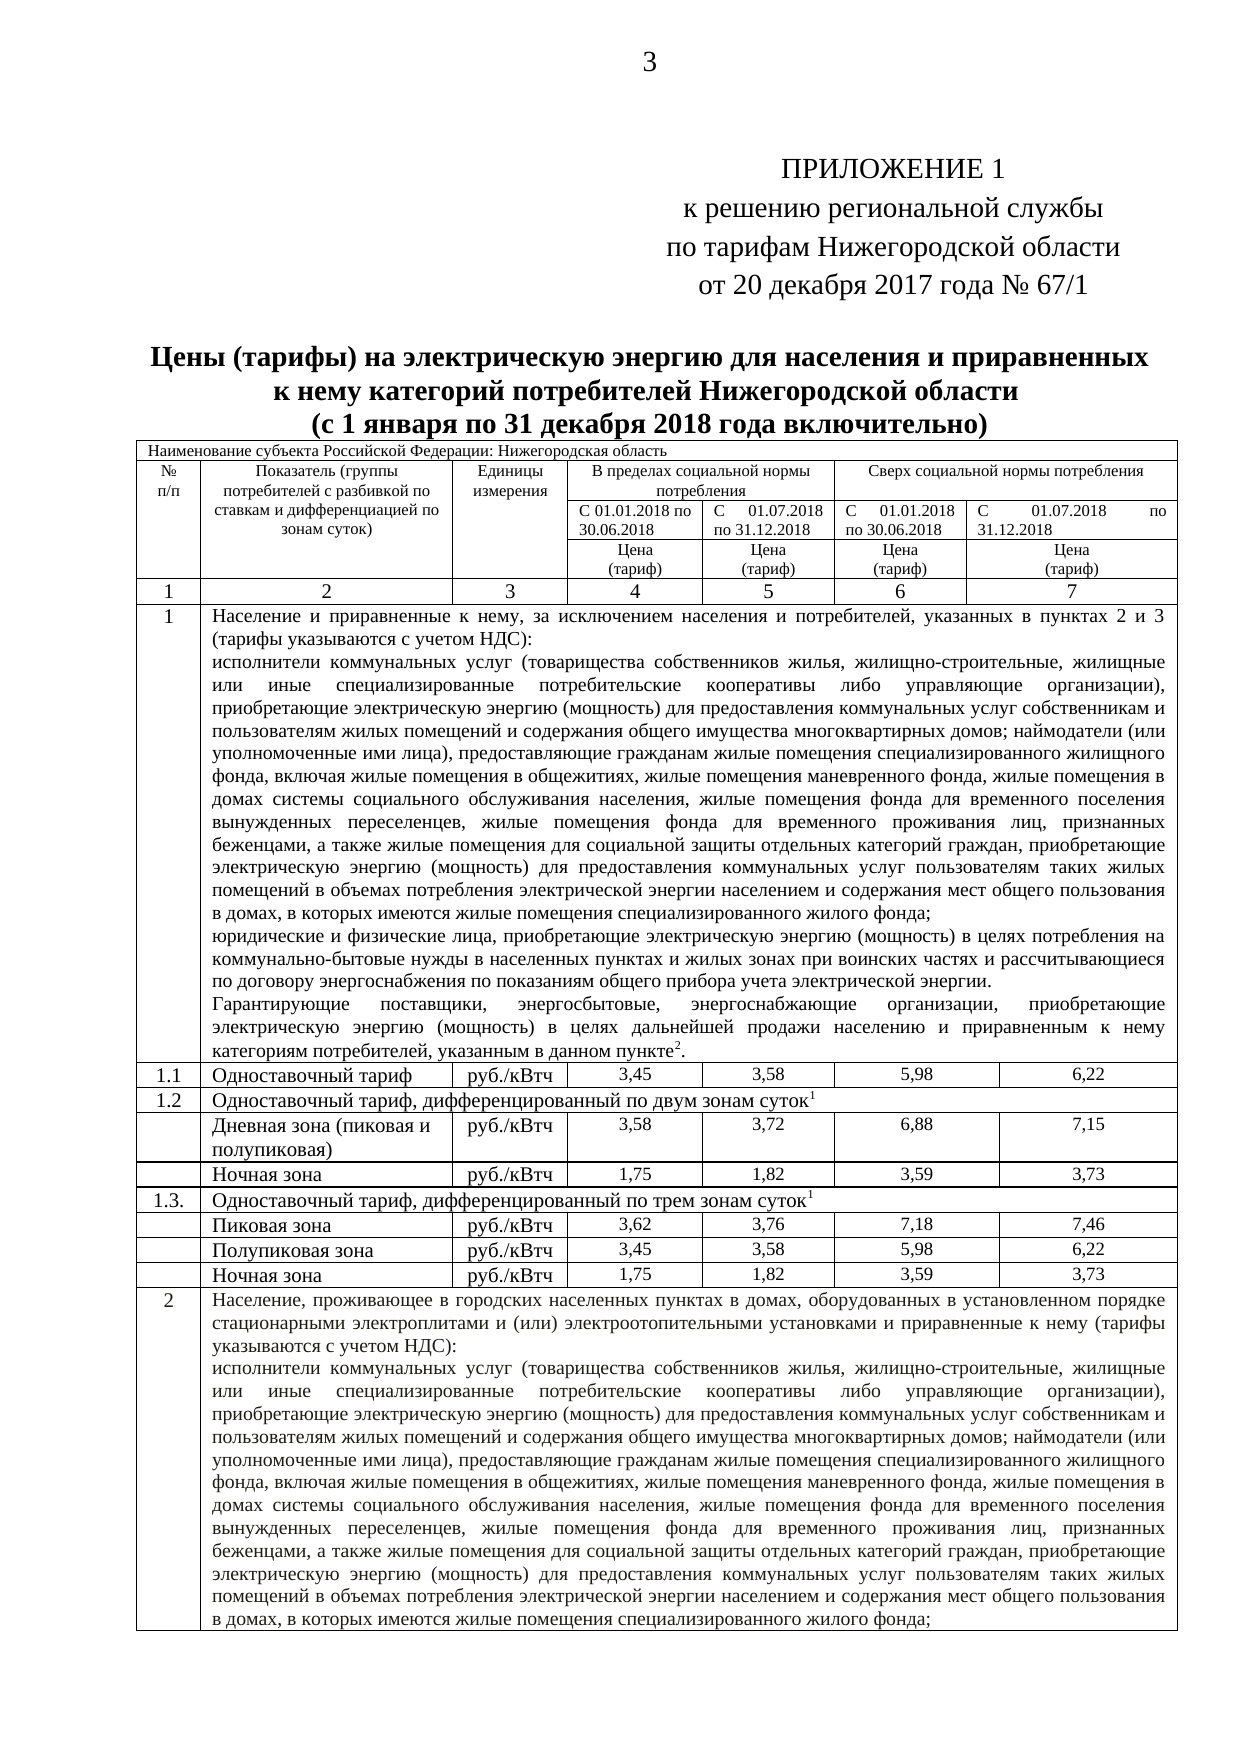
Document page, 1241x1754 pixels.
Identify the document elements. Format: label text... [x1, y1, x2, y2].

table_cell 1,82 [703, 1163, 834, 1186]
table_cell № п/п [137, 461, 200, 578]
table_cell 6 [835, 579, 966, 603]
table_cell 3,59 [835, 1263, 999, 1287]
text по тарифам Нижегородской области [635, 229, 1152, 262]
table_cell 3,58 [703, 1063, 834, 1087]
table_cell руб./кВтч [453, 1163, 567, 1186]
table_cell Показатель (группы потребителей с разбивкой по ставкам и дифференциацией по зонам суток) [201, 461, 452, 578]
table_cell Ночная зона [201, 1263, 452, 1287]
table_cell Пиковая зона [201, 1213, 452, 1237]
text Цены (тарифы) на электрическую энергию для населения и приравненных к нему категорий потребителей Нижегородской области (с 1 января по 31 декабря 2018 года включительно) [148, 339, 1152, 440]
table_cell 3,73 [1000, 1263, 1177, 1287]
table_header Наименование субъекта Российской Федерации: Нижегородская область [137, 441, 1177, 460]
text к решению региональной службы [635, 190, 1152, 224]
text ПРИЛОЖЕНИЕ 1 [635, 152, 1152, 185]
table_cell Цена (тариф) [835, 540, 966, 578]
table_cell 6,22 [1000, 1063, 1177, 1087]
table_cell руб./кВтч [453, 1213, 567, 1237]
table_cell 1.1 [137, 1063, 200, 1087]
table_cell Единицы измерения [453, 461, 567, 578]
table_cell 5,98 [835, 1238, 999, 1262]
table_cell 5 [703, 579, 834, 603]
table_cell 3,59 [835, 1163, 999, 1186]
table_cell 1 [137, 605, 200, 1062]
table_cell 3,45 [568, 1063, 702, 1087]
table_cell 3,72 [703, 1113, 834, 1161]
table_cell 7,15 [1000, 1113, 1177, 1161]
table_cell [137, 1263, 200, 1287]
table_cell С 01.07.2018 по 31.12.2018 [967, 501, 1177, 539]
table_cell руб./кВтч [453, 1063, 567, 1087]
table_cell 7 [967, 579, 1177, 603]
table_cell руб./кВтч [453, 1263, 567, 1287]
table_cell 1,75 [568, 1263, 702, 1287]
table_cell С 01.01.2018 по 30.06.2018 [835, 501, 966, 539]
table_cell [137, 1163, 200, 1186]
table_cell [137, 1238, 200, 1262]
table_cell Цена (тариф) [703, 540, 834, 578]
table_cell 2 [201, 579, 452, 603]
table_cell Население и приравненные к нему, за исключением населения и потребителей, указанных в пунктах 2 и 3 (тарифы указываются с учетом НДС): исполнители коммунальных услуг (товарищества собственников жилья, жилищно-строительные, жилищные или иные специализированные потребительские кооперативы либо управляющие организации), приобретающие электрическую энергию (мощность) для предоставления коммунальных услуг собственникам и пользователям жилых помещений и содержания общего имущества многоквартирных домов; наймодатели (или уполномоченные ими лица), предоставляющие гражданам жилые помещения специализированного жилищного фонда, включая жилые помещения в общежитиях, жилые помещения маневренного фонда, жилые помещения в домах системы социального обслуживания населения, жилые помещения фонда для временного поселения вынужденных переселенцев, жилые помещения фонда для временного проживания лиц, признанных беженцами, а также жилые помещения для социальной защиты отдельных категорий граждан, приобретающие электрическую энергию (мощность) для предоставления коммунальных услуг пользователям таких жилых помещений в объемах потребления электрической энергии населением и содержания мест общего пользования в домах, в которых имеются жилые помещения специализированного жилого фонда; юридические и физические лица, приобретающие электрическую энергию (мощность) в целях потребления на коммунально-бытовые нужды в населенных пунктах и жилых зонах при воинских частях и рассчитывающиеся по договору энергоснабжения по показаниям общего прибора учета электрической энергии. Гарантирующие поставщики, энергосбытовые, энергоснабжающие организации, приобретающие электрическую энергию (мощность) в целях дальнейшей продажи населению и приравненным к нему категориям потребителей, указанным в данном пункте2. [201, 605, 1177, 1062]
table_cell Ночная зона [201, 1163, 452, 1186]
table_cell С 01.07.2018 по 31.12.2018 [703, 501, 834, 539]
table_cell Одноставочный тариф, дифференцированный по трем зонам суток1 [201, 1188, 1177, 1212]
text от 20 декабря 2017 года № 67/1 [635, 267, 1152, 301]
table_cell 3 [453, 579, 567, 603]
table_cell 5,98 [835, 1063, 999, 1087]
table_cell 1.2 [137, 1088, 200, 1112]
table_cell Дневная зона (пиковая и полупиковая) [201, 1113, 452, 1161]
table_cell 4 [568, 579, 702, 603]
table_cell 2 [137, 1288, 200, 1630]
table_cell [137, 1113, 200, 1161]
table_cell 3,58 [703, 1238, 834, 1262]
table_cell 1,82 [703, 1263, 834, 1287]
table_cell 1,75 [568, 1163, 702, 1186]
table_cell [137, 1213, 200, 1237]
table_cell 7,18 [835, 1213, 999, 1237]
table_cell 3,45 [568, 1238, 702, 1262]
table_cell 3,73 [1000, 1163, 1177, 1186]
table_cell руб./кВтч [453, 1238, 567, 1262]
table_cell 7,46 [1000, 1213, 1177, 1237]
table_cell Цена (тариф) [967, 540, 1177, 578]
table_cell 3,62 [568, 1213, 702, 1237]
table_cell 3,58 [568, 1113, 702, 1161]
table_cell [201, 1288, 1177, 1630]
table_cell 1 [137, 579, 200, 603]
table_cell Одноставочный тариф [201, 1063, 452, 1087]
table_cell 1.3. [137, 1188, 200, 1212]
table_cell В пределах социальной нормы потребления [568, 461, 834, 499]
table_cell 6,88 [835, 1113, 999, 1161]
table_cell Сверх социальной нормы потребления [835, 461, 1177, 499]
table_cell Полупиковая зона [201, 1238, 452, 1262]
table_cell Одноставочный тариф, дифференцированный по двум зонам суток1 [201, 1088, 1177, 1112]
table_cell Цена (тариф) [568, 540, 702, 578]
table_cell 3,76 [703, 1213, 834, 1237]
table_cell 6,22 [1000, 1238, 1177, 1262]
table_cell С 01.01.2018 по 30.06.2018 [568, 501, 702, 539]
table_cell руб./кВтч [453, 1113, 567, 1161]
